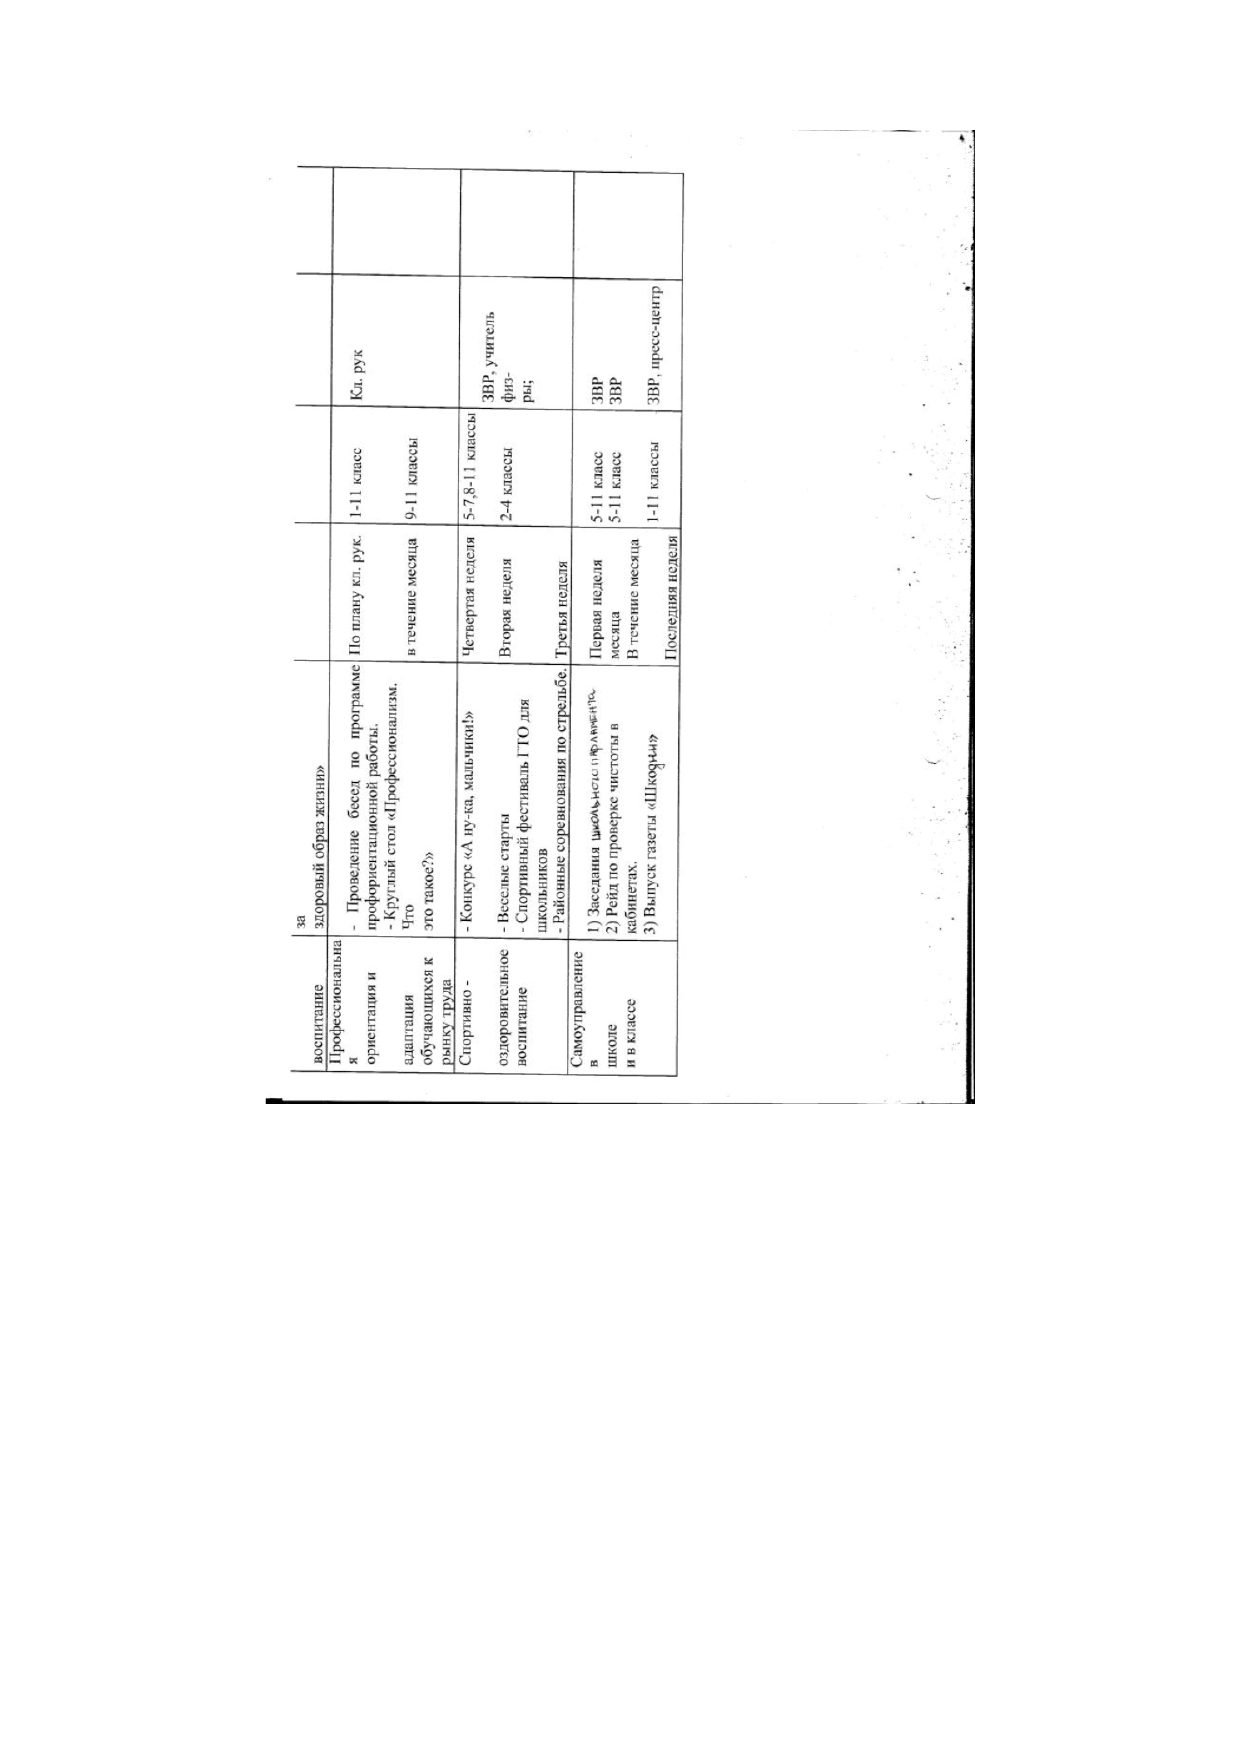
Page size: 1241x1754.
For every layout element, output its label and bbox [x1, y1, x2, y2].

picture [266, 131, 975, 1103]
